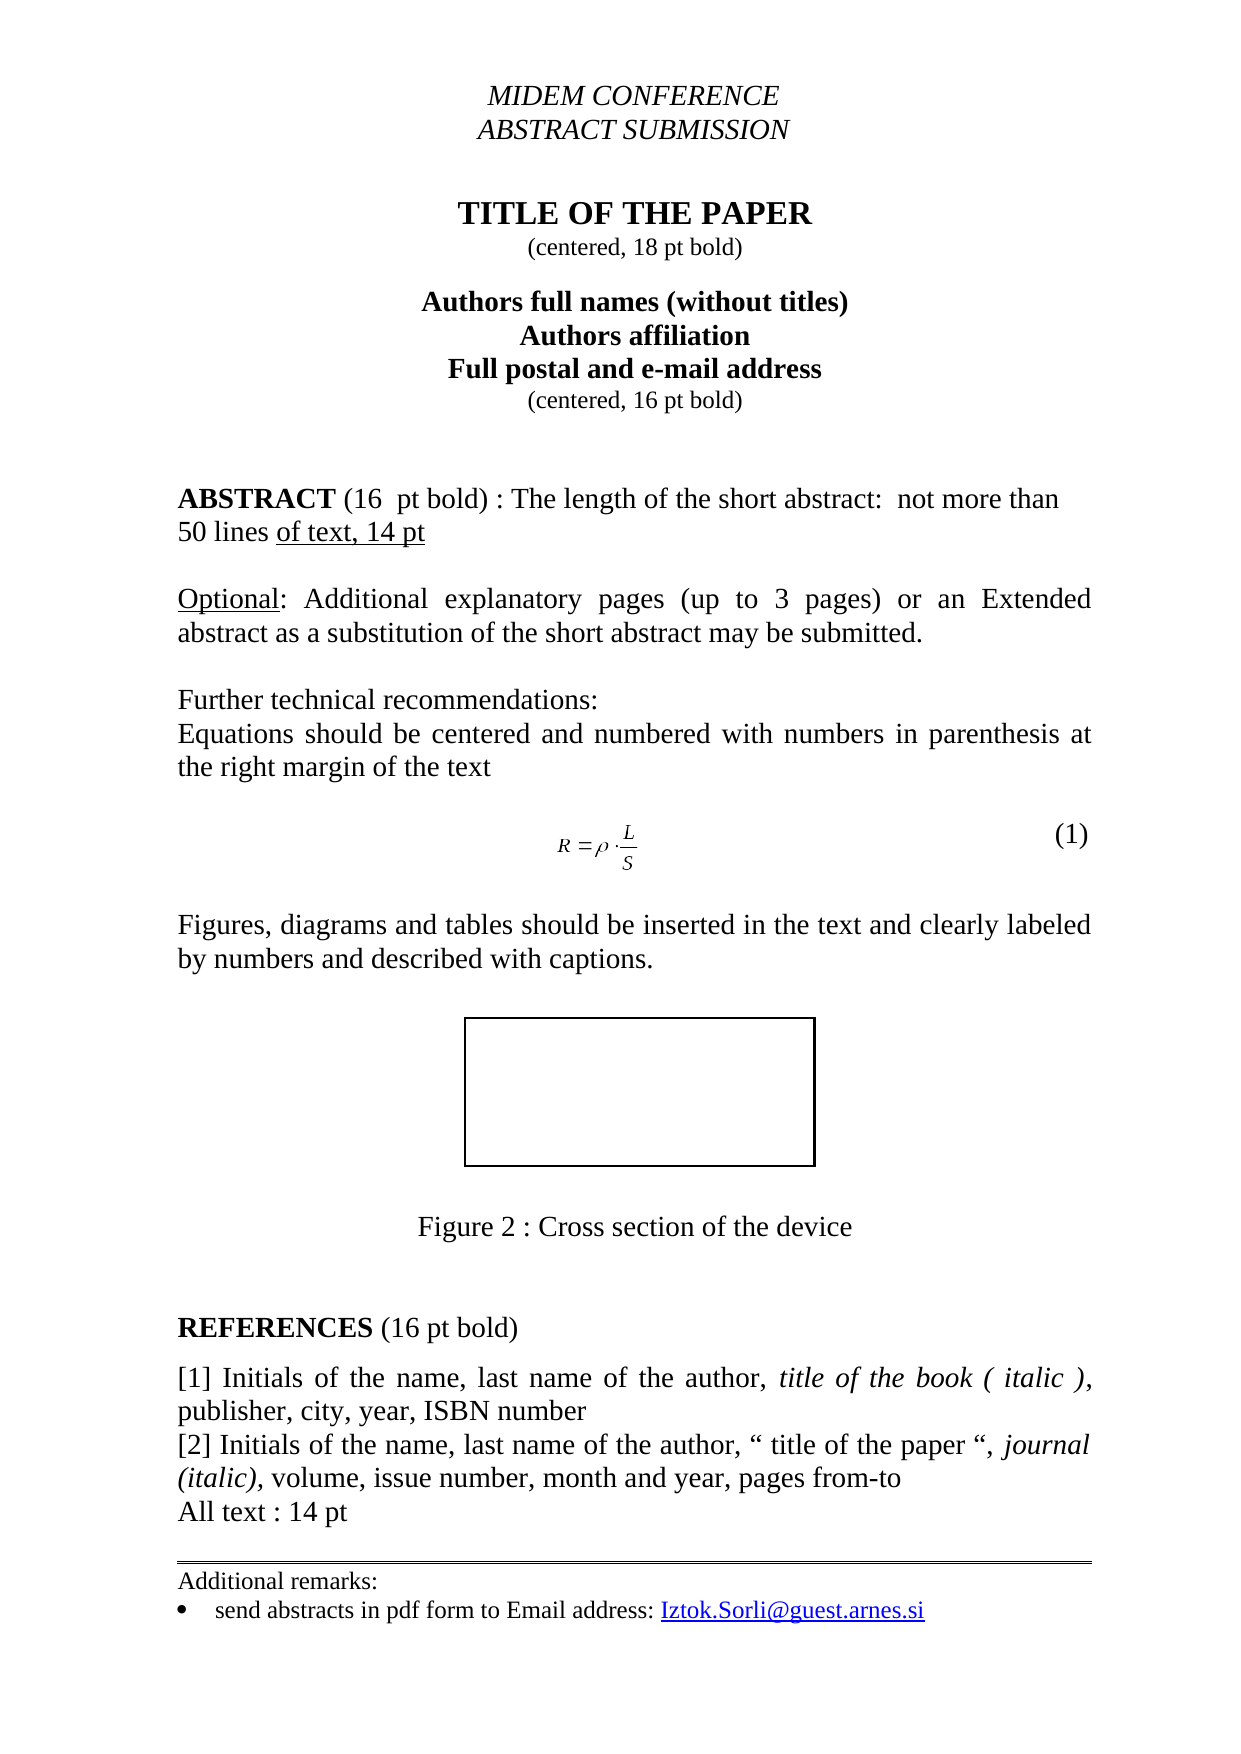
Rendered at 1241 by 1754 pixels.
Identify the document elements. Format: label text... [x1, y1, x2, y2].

text REFERENCES (16 pt bold) [177, 1310, 1092, 1343]
text MIDEM CONFERENCE [177, 78, 1092, 112]
text Figures, diagrams and tables should be inserted in the text and clearly labeled by numbers and described with captions. [177, 907, 1092, 974]
text Figure 2 : Cross section of the device [177, 1209, 1092, 1243]
text (centered, 18 pt bold) [177, 232, 1092, 261]
text Optional: Additional explanatory pages (up to 3 pages) or an Extended abstract as a substitution of the short abstract may be submitted. [177, 582, 1092, 649]
text TITLE OF THE PAPER [177, 193, 1092, 232]
text (centered, 16 pt bold) [177, 385, 1092, 414]
text ABSTRACT (16 pt bold) : The length of the short abstract: not more than 50 lines of text, 14 pt [177, 481, 1092, 548]
text Authors full names (without titles) [177, 284, 1092, 318]
text Full postal and e-mail address [177, 352, 1092, 385]
text Additional remarks: [177, 1564, 1092, 1595]
list send abstracts in pdf form to Email address: Iztok.Sorli@guest.arnes.si [177, 1595, 1092, 1624]
text [1] Initials of the name, last name of the author, title of the book ( italic ), publisher, city, year, ISBN number [177, 1360, 1092, 1427]
text Further technical recommendations: [177, 682, 1092, 716]
text Equations should be centered and numbered with numbers in parenthesis at the right margin of the text [177, 716, 1092, 783]
text Authors affiliation [177, 318, 1092, 352]
table_header [177, 816, 1015, 874]
table_header (1) [1015, 816, 1100, 874]
text [2] Initials of the name, last name of the author, “ title of the paper “, journal (italic), volume, issue number, month and year, pages from-to [177, 1427, 1092, 1494]
text ABSTRACT SUBMISSION [177, 112, 1092, 145]
text All text : 14 pt [177, 1494, 1092, 1528]
